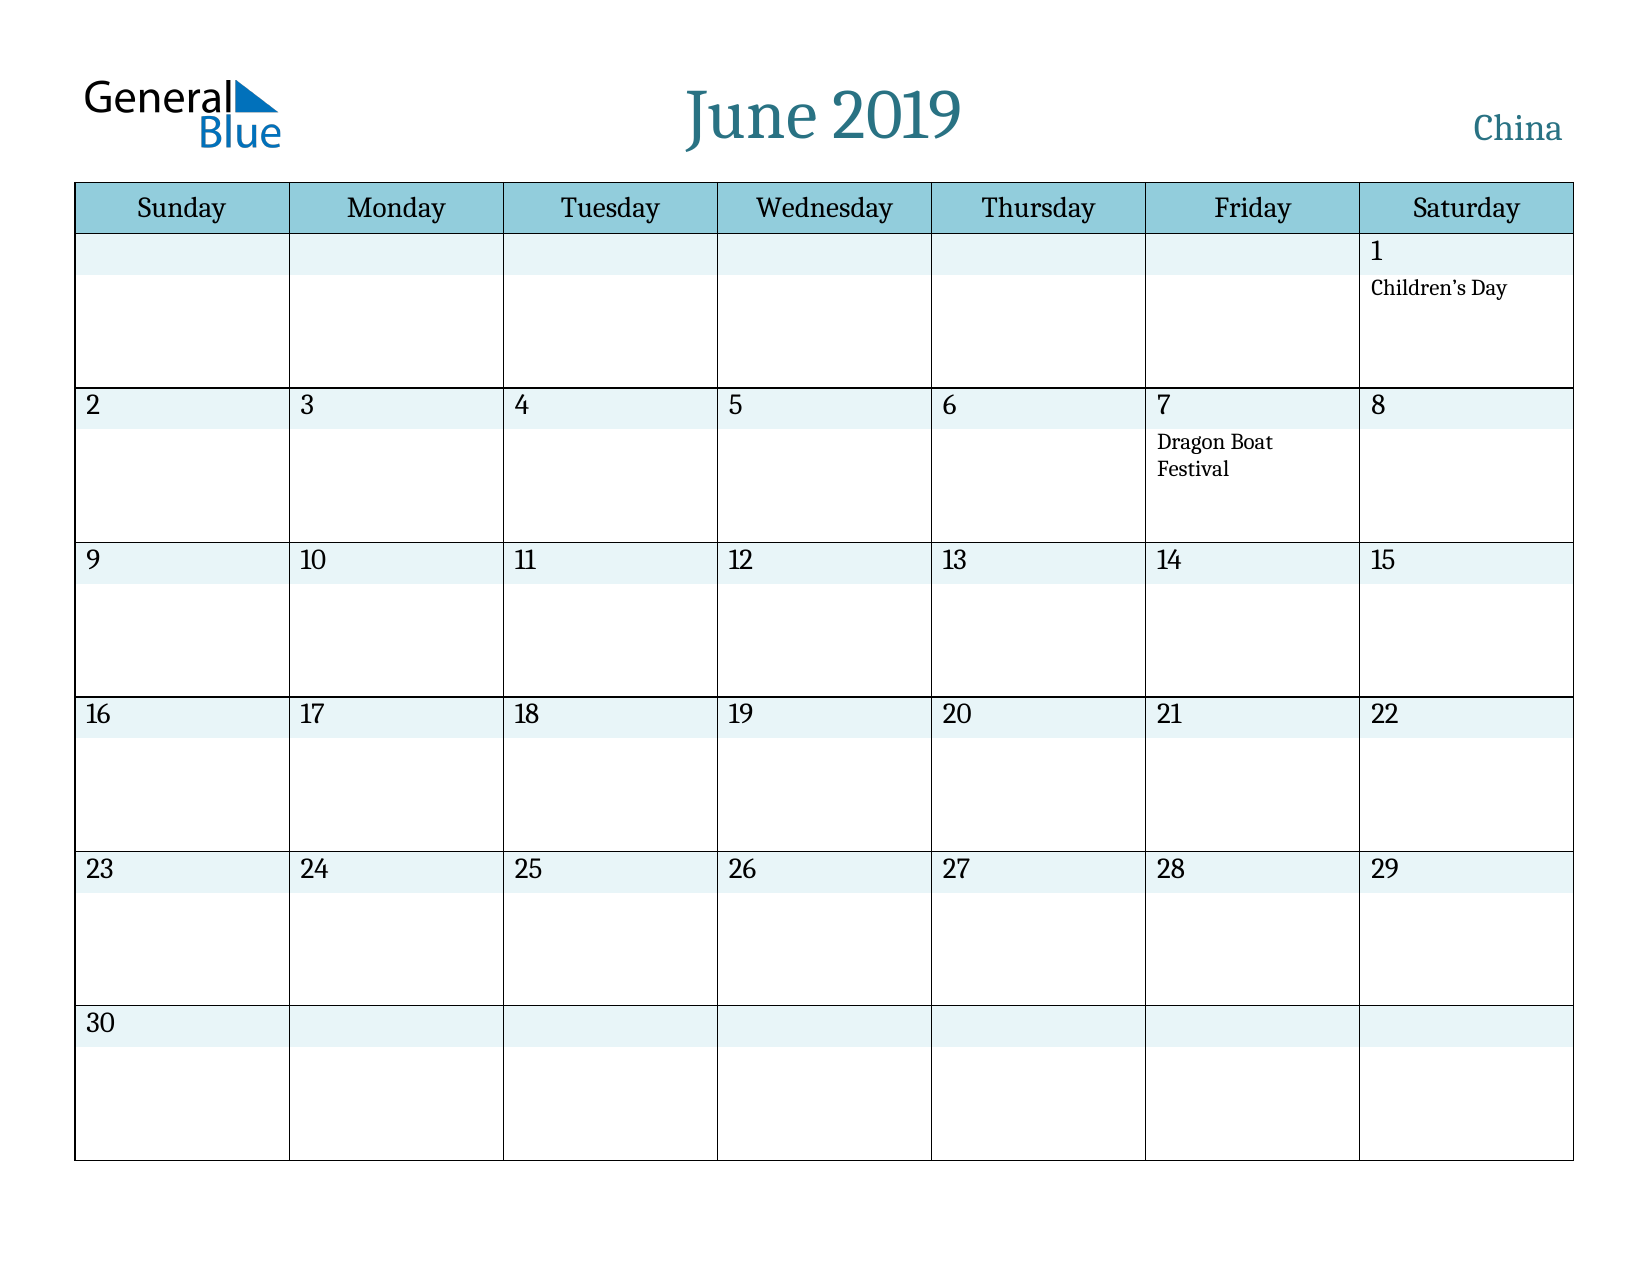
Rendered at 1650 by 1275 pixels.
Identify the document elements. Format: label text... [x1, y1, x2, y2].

table_cell [1146, 234, 1359, 275]
table_cell [290, 893, 503, 1005]
table_header [75, 75, 503, 182]
table_cell [76, 893, 289, 1005]
table_cell [718, 429, 931, 542]
table_cell [932, 429, 1145, 542]
table_cell [718, 234, 931, 275]
table_cell Saturday [1360, 183, 1573, 233]
table_cell [718, 893, 931, 1005]
table_cell 27 [932, 852, 1145, 893]
table_cell 3 [290, 389, 503, 429]
table_cell [1146, 275, 1359, 387]
table_cell [290, 738, 503, 851]
table_cell 20 [932, 698, 1145, 738]
table_cell 12 [718, 543, 931, 584]
table_cell [504, 1006, 717, 1047]
table_cell [1360, 893, 1573, 1005]
table_cell 22 [1360, 698, 1573, 738]
table_cell [932, 275, 1145, 387]
table_cell 8 [1360, 389, 1573, 429]
table_cell [504, 738, 717, 851]
table_cell [1146, 738, 1359, 851]
table_cell [932, 584, 1145, 696]
table_cell 1 [1360, 234, 1573, 275]
table_cell 6 [932, 389, 1145, 429]
table_cell Monday [290, 183, 503, 233]
table_cell [1146, 584, 1359, 696]
table_cell [504, 429, 717, 542]
table_cell [718, 275, 931, 387]
table_cell Tuesday [504, 183, 717, 233]
table_cell 9 [76, 543, 289, 584]
table_cell [1146, 1047, 1359, 1160]
table_cell Children’s Day [1360, 275, 1573, 387]
table_cell [718, 584, 931, 696]
table_cell [932, 234, 1145, 275]
table_cell 26 [718, 852, 931, 893]
table_header China [1146, 75, 1574, 182]
table_cell 13 [932, 543, 1145, 584]
table_cell Thursday [932, 183, 1145, 233]
table_cell Wednesday [718, 183, 931, 233]
table_cell 23 [76, 852, 289, 893]
table_cell [290, 1006, 503, 1047]
table_cell 18 [504, 698, 717, 738]
picture [85, 80, 281, 148]
table_cell [1146, 1006, 1359, 1047]
table_cell Sunday [76, 183, 289, 233]
table_cell 10 [290, 543, 503, 584]
table_header June 2019 [503, 75, 1146, 182]
table_cell [504, 893, 717, 1005]
table_cell [718, 1047, 931, 1160]
table_cell 7 [1146, 389, 1359, 429]
table_cell [504, 1047, 717, 1160]
table_cell [290, 584, 503, 696]
table_cell [290, 429, 503, 542]
table_cell 17 [290, 698, 503, 738]
table_cell Dragon Boat Festival [1146, 429, 1359, 542]
table_cell 5 [718, 389, 931, 429]
table_cell 11 [504, 543, 717, 584]
table_cell [76, 429, 289, 542]
table_cell [1360, 429, 1573, 542]
table_cell [504, 234, 717, 275]
table_cell 2 [76, 389, 289, 429]
table_cell 24 [290, 852, 503, 893]
table_cell 15 [1360, 543, 1573, 584]
table_cell [290, 234, 503, 275]
table_cell [1360, 584, 1573, 696]
table_cell [1360, 1047, 1573, 1160]
table_cell [76, 1047, 289, 1160]
table_cell 25 [504, 852, 717, 893]
table_cell [504, 584, 717, 696]
table_cell [1146, 893, 1359, 1005]
table_cell [76, 738, 289, 851]
table_cell [76, 234, 289, 275]
table_cell 16 [76, 698, 289, 738]
table_cell 29 [1360, 852, 1573, 893]
table_cell [290, 275, 503, 387]
table_cell [76, 275, 289, 387]
table_cell 30 [76, 1006, 289, 1047]
table_cell [718, 1006, 931, 1047]
table_cell [504, 275, 717, 387]
table_cell 28 [1146, 852, 1359, 893]
table_cell 21 [1146, 698, 1359, 738]
table_cell Friday [1146, 183, 1359, 233]
table_cell 19 [718, 698, 931, 738]
table_cell [932, 738, 1145, 851]
table_cell [932, 893, 1145, 1005]
table_cell [932, 1006, 1145, 1047]
table_cell [1360, 738, 1573, 851]
table_cell [76, 584, 289, 696]
table_cell [1360, 1006, 1573, 1047]
table_cell 14 [1146, 543, 1359, 584]
table_cell [290, 1047, 503, 1160]
table_cell 4 [504, 389, 717, 429]
table_cell [718, 738, 931, 851]
table_cell [932, 1047, 1145, 1160]
